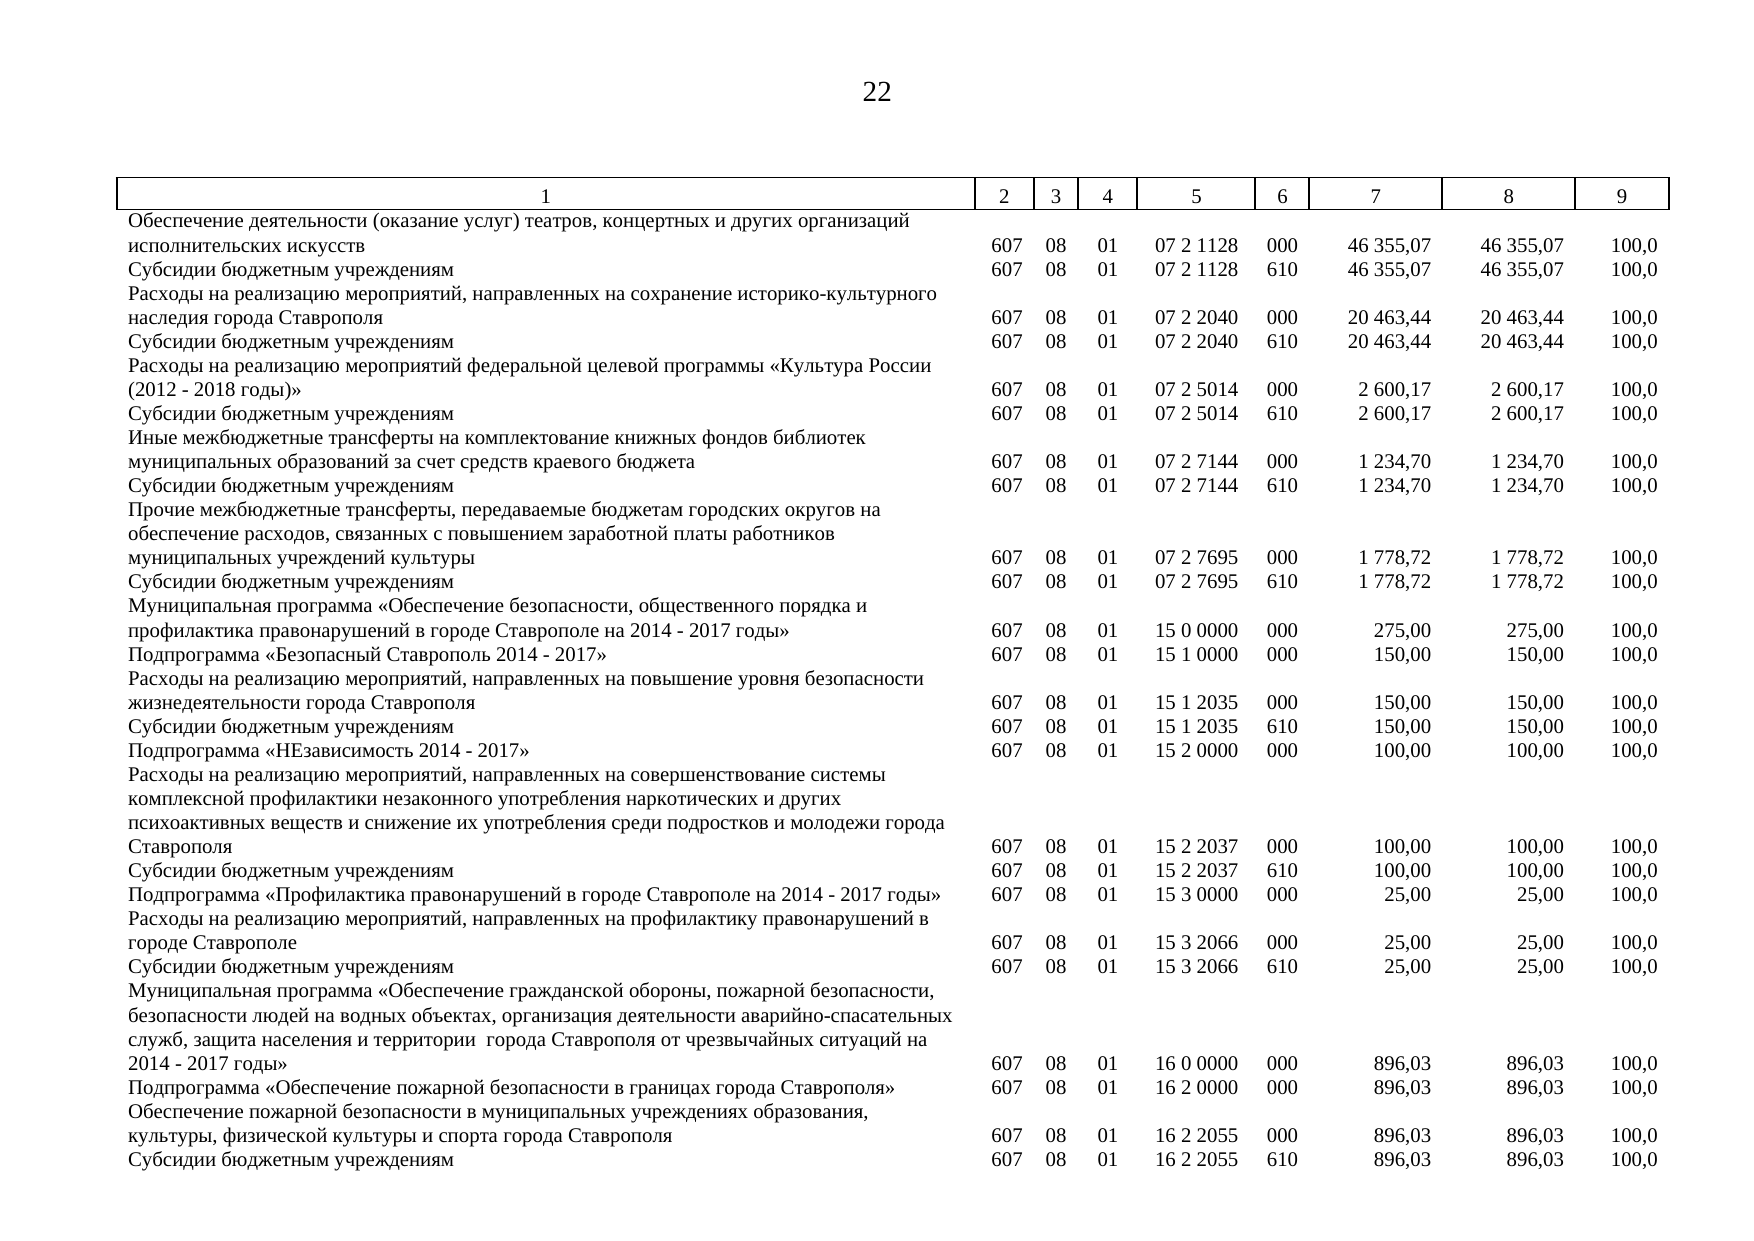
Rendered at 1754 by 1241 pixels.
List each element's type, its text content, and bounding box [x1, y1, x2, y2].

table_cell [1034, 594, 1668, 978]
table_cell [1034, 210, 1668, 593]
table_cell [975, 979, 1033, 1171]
table_header 4 [1079, 178, 1136, 208]
table_header 9 [1576, 178, 1668, 208]
table_header 6 [1256, 178, 1308, 208]
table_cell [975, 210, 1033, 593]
table_header 2 [976, 178, 1033, 208]
table_header 3 [1035, 178, 1077, 208]
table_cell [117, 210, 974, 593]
table_header 7 [1310, 178, 1441, 208]
table_header 8 [1443, 178, 1574, 208]
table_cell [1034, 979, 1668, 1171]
table_header 5 [1138, 178, 1254, 208]
table_header 1 [118, 178, 974, 208]
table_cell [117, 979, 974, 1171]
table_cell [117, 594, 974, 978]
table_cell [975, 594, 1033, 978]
